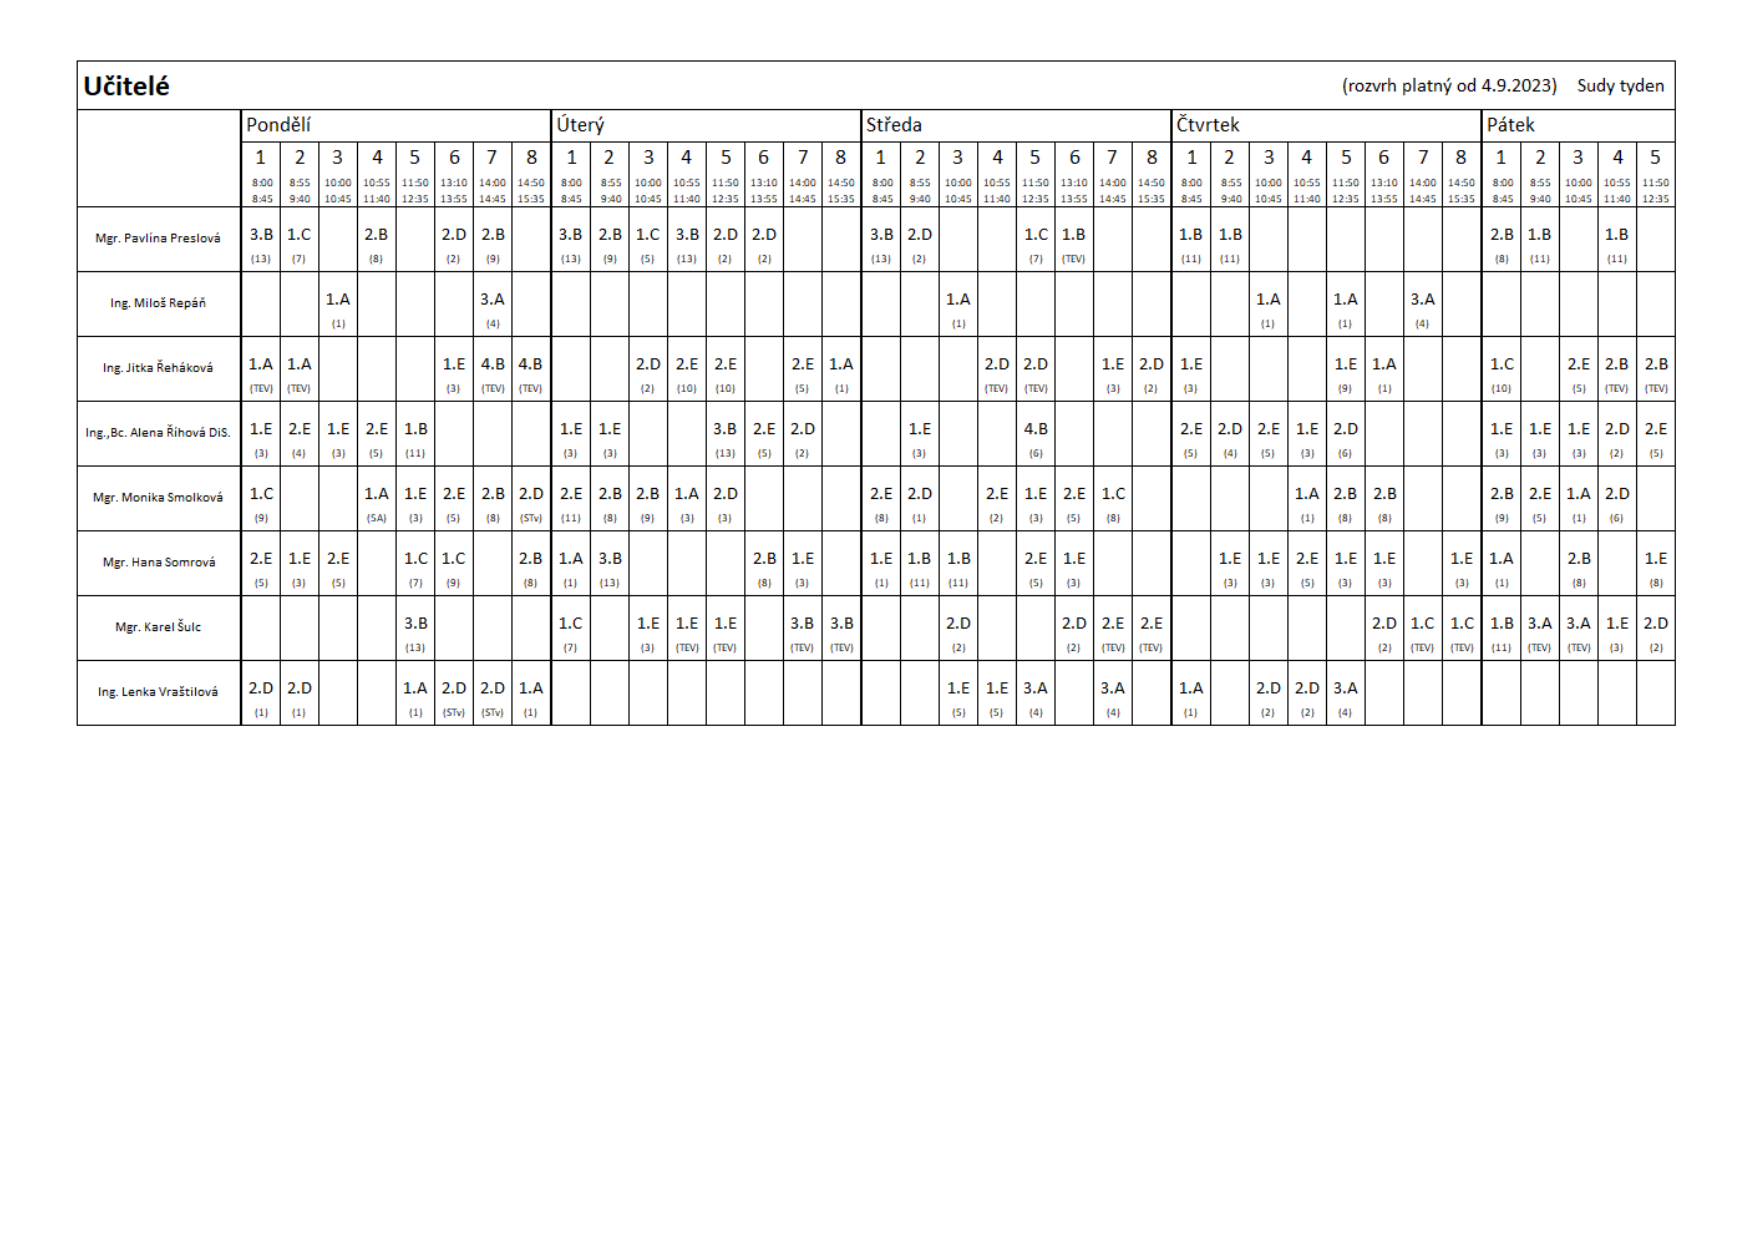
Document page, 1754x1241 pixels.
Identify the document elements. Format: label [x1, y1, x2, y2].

picture [73, 59, 1680, 731]
